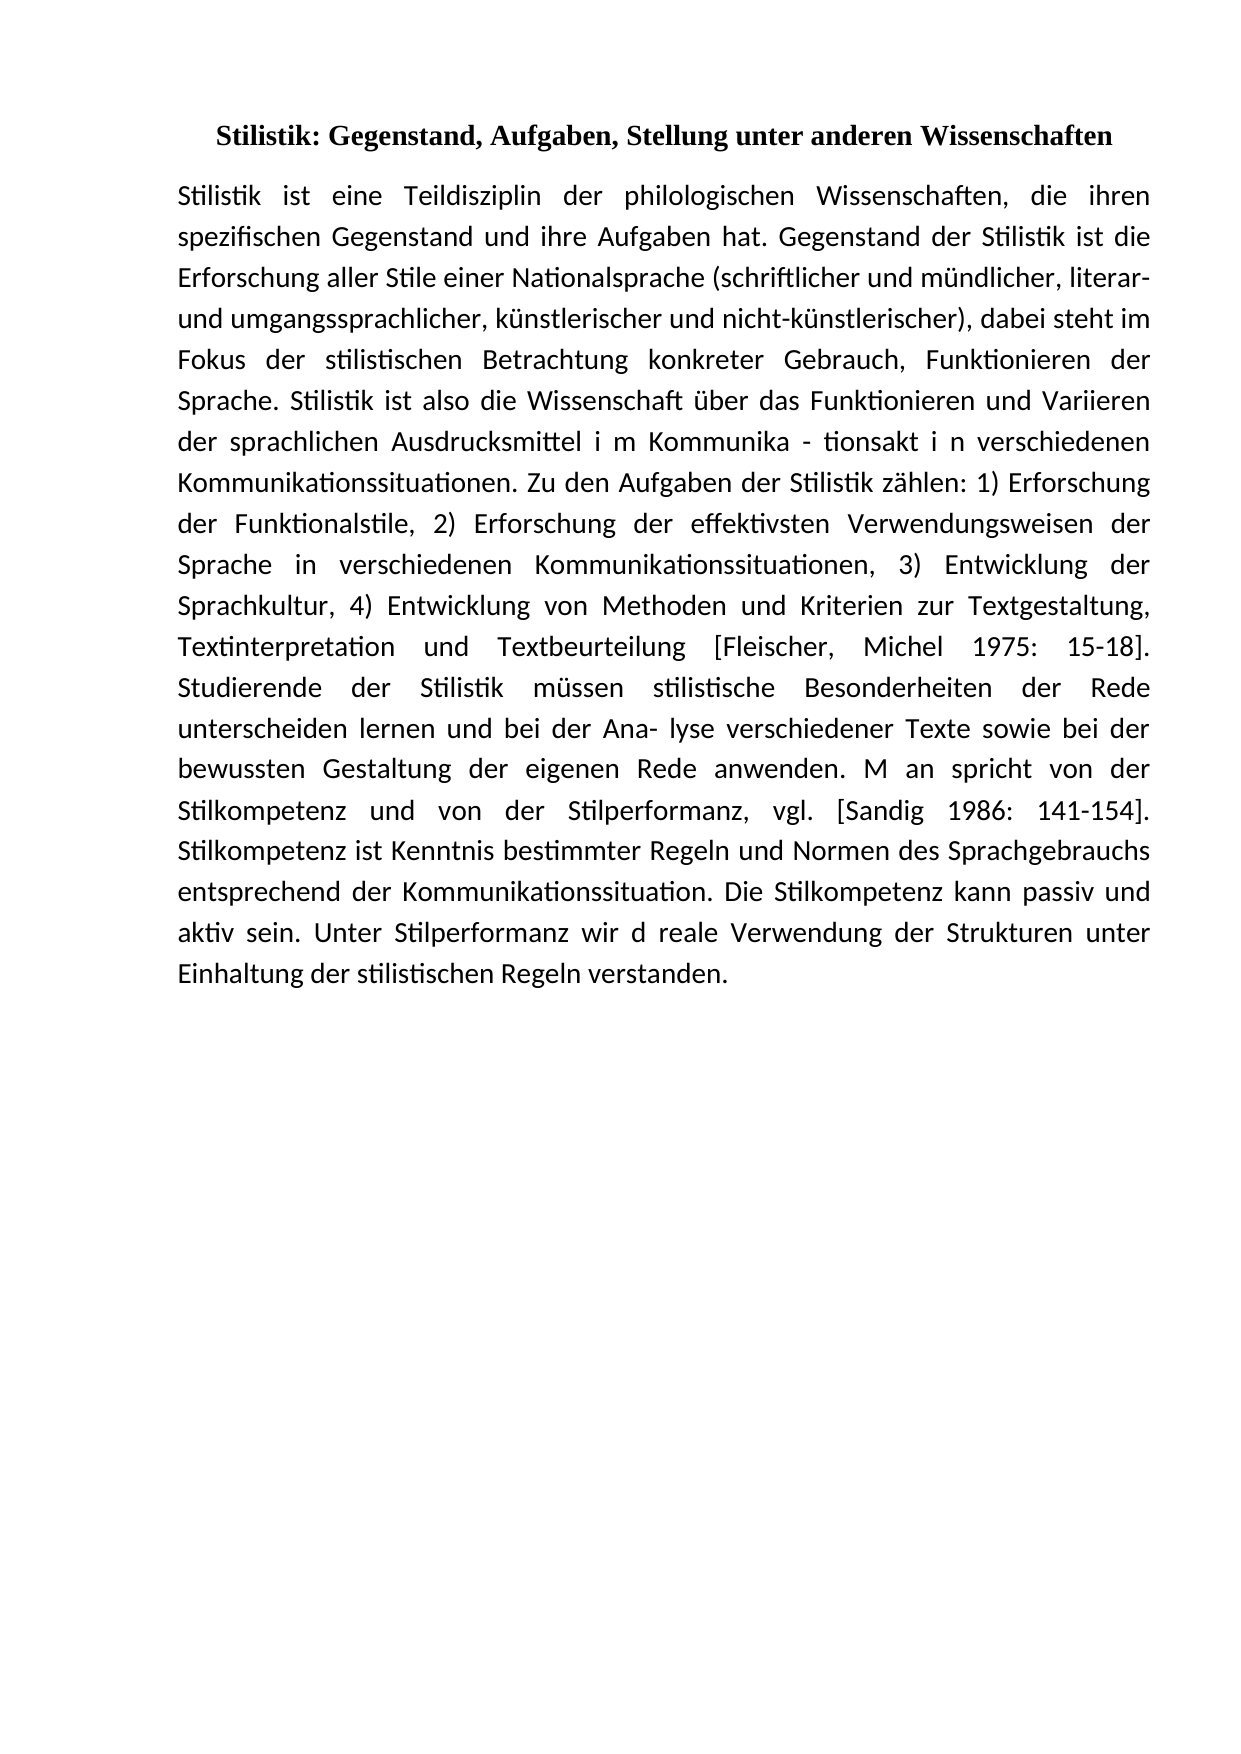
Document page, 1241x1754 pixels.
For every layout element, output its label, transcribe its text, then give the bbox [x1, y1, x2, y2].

text Stilistik: Gegenstand, Aufgaben, Stellung unter anderen Wissenschaften [177, 118, 1152, 152]
text Stilistik ist eine Teildisziplin der philologischen Wissenschaften, die ihren spezifischen Gegenstand und ihre Aufgaben hat. Gegenstand der Stilistik ist die Erforschung aller Stile einer Nationalsprache (schriftlicher und mündlicher, literar- und umgangssprachlicher, künstlerischer und nicht-künstlerischer), dabei steht im Fokus der stilistischen Betrachtung konkreter Gebrauch, Funktionieren der Sprache. Stilistik ist also die Wissenschaft über das Funktionieren und Variieren der sprachlichen Ausdrucksmittel i m Kommunika - tionsakt i n verschiedenen Kommunikationssituationen. Zu den Aufgaben der Stilistik zählen: 1) Erforschung der Funktionalstile, 2) Erforschung der effektivsten Verwendungsweisen der Sprache in verschiedenen Kommunikationssituationen, 3) Entwicklung der Sprachkultur, 4) Entwicklung von Methoden und Kriterien zur Textgestaltung, Textinterpretation und Textbeurteilung [Fleischer, Michel 1975: 15-18]. Studierende der Stilistik müssen stilistische Besonderheiten der Rede unterscheiden lernen und bei der Ana- lyse verschiedener Texte sowie bei der bewussten Gestaltung der eigenen Rede anwenden. M an spricht von der Stilkompetenz und von der Stilperformanz, vgl. [Sandig 1986: 141-154]. Stilkompetenz ist Kenntnis bestimmter Regeln und Normen des Sprachgebrauchs entsprechend der Kommunikationssituation. Die Stilkompetenz kann passiv und aktiv sein. Unter Stilperformanz wir d reale Verwendung der Strukturen unter Einhaltung der stilistischen Regeln verstanden. [177, 177, 1152, 991]
